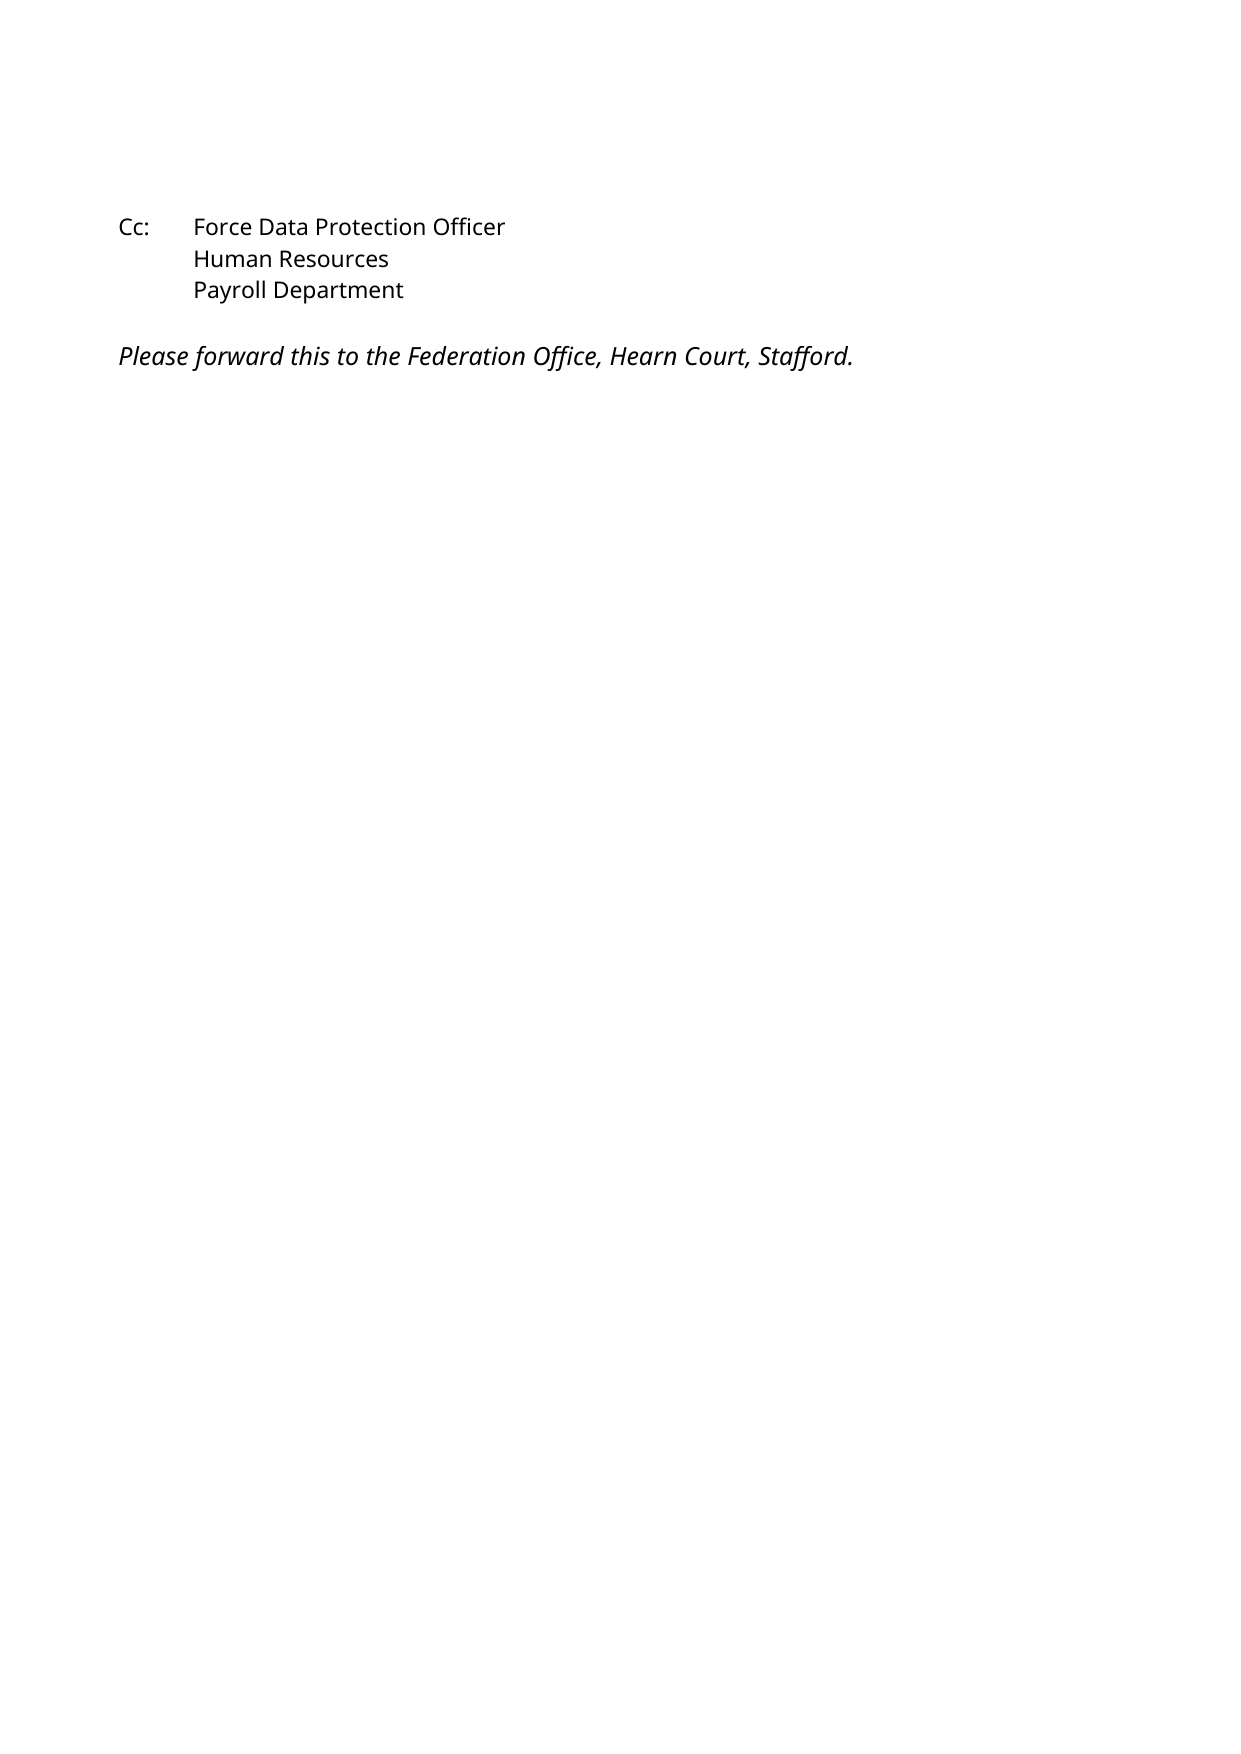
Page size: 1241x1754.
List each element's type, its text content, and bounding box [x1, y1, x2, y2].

text Cc: Force Data Protection Officer [118, 211, 1122, 242]
text Please forward this to the Federation Office, Hearn Court, Stafford. [118, 339, 1122, 373]
text Payroll Department [118, 274, 1122, 305]
text Human Resources [118, 242, 1122, 274]
